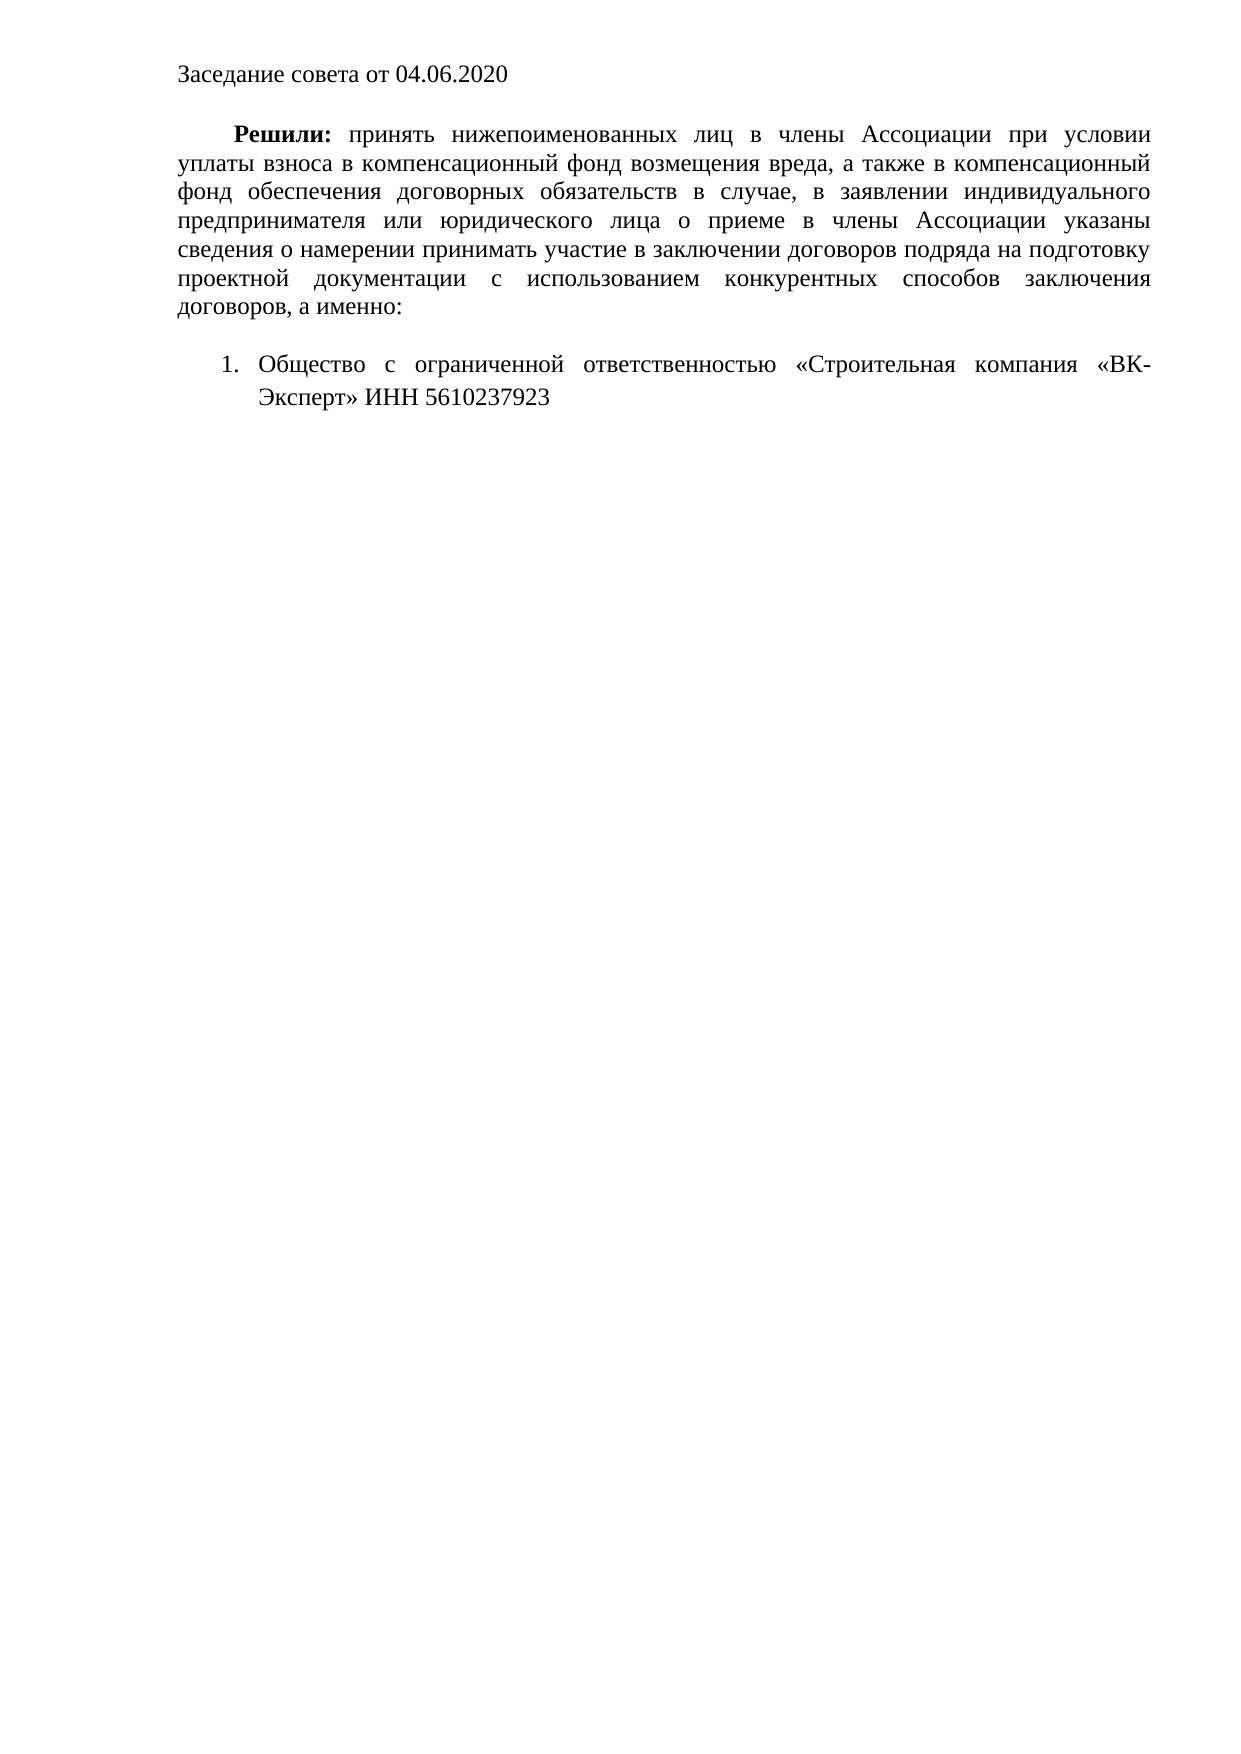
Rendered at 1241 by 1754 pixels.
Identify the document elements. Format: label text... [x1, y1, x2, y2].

text Решили: принять нижепоименованных лиц в члены Ассоциации при условии уплаты взноса в компенсационный фонд возмещения вреда, а также в компенсационный фонд обеспечения договорных обязательств в случае, в заявлении индивидуального предпринимателя или юридического лица о приеме в члены Ассоциации указаны сведения о намерении принимать участие в заключении договоров подряда на подготовку проектной документации с использованием конкурентных способов заключения договоров, а именно: [177, 119, 1152, 320]
list Заседание совета от 04.06.2020 [177, 59, 1152, 88]
list Общество с ограниченной ответственностью «Строительная компания «ВК-Эксперт» ИНН 5610237923 [221, 349, 1152, 411]
